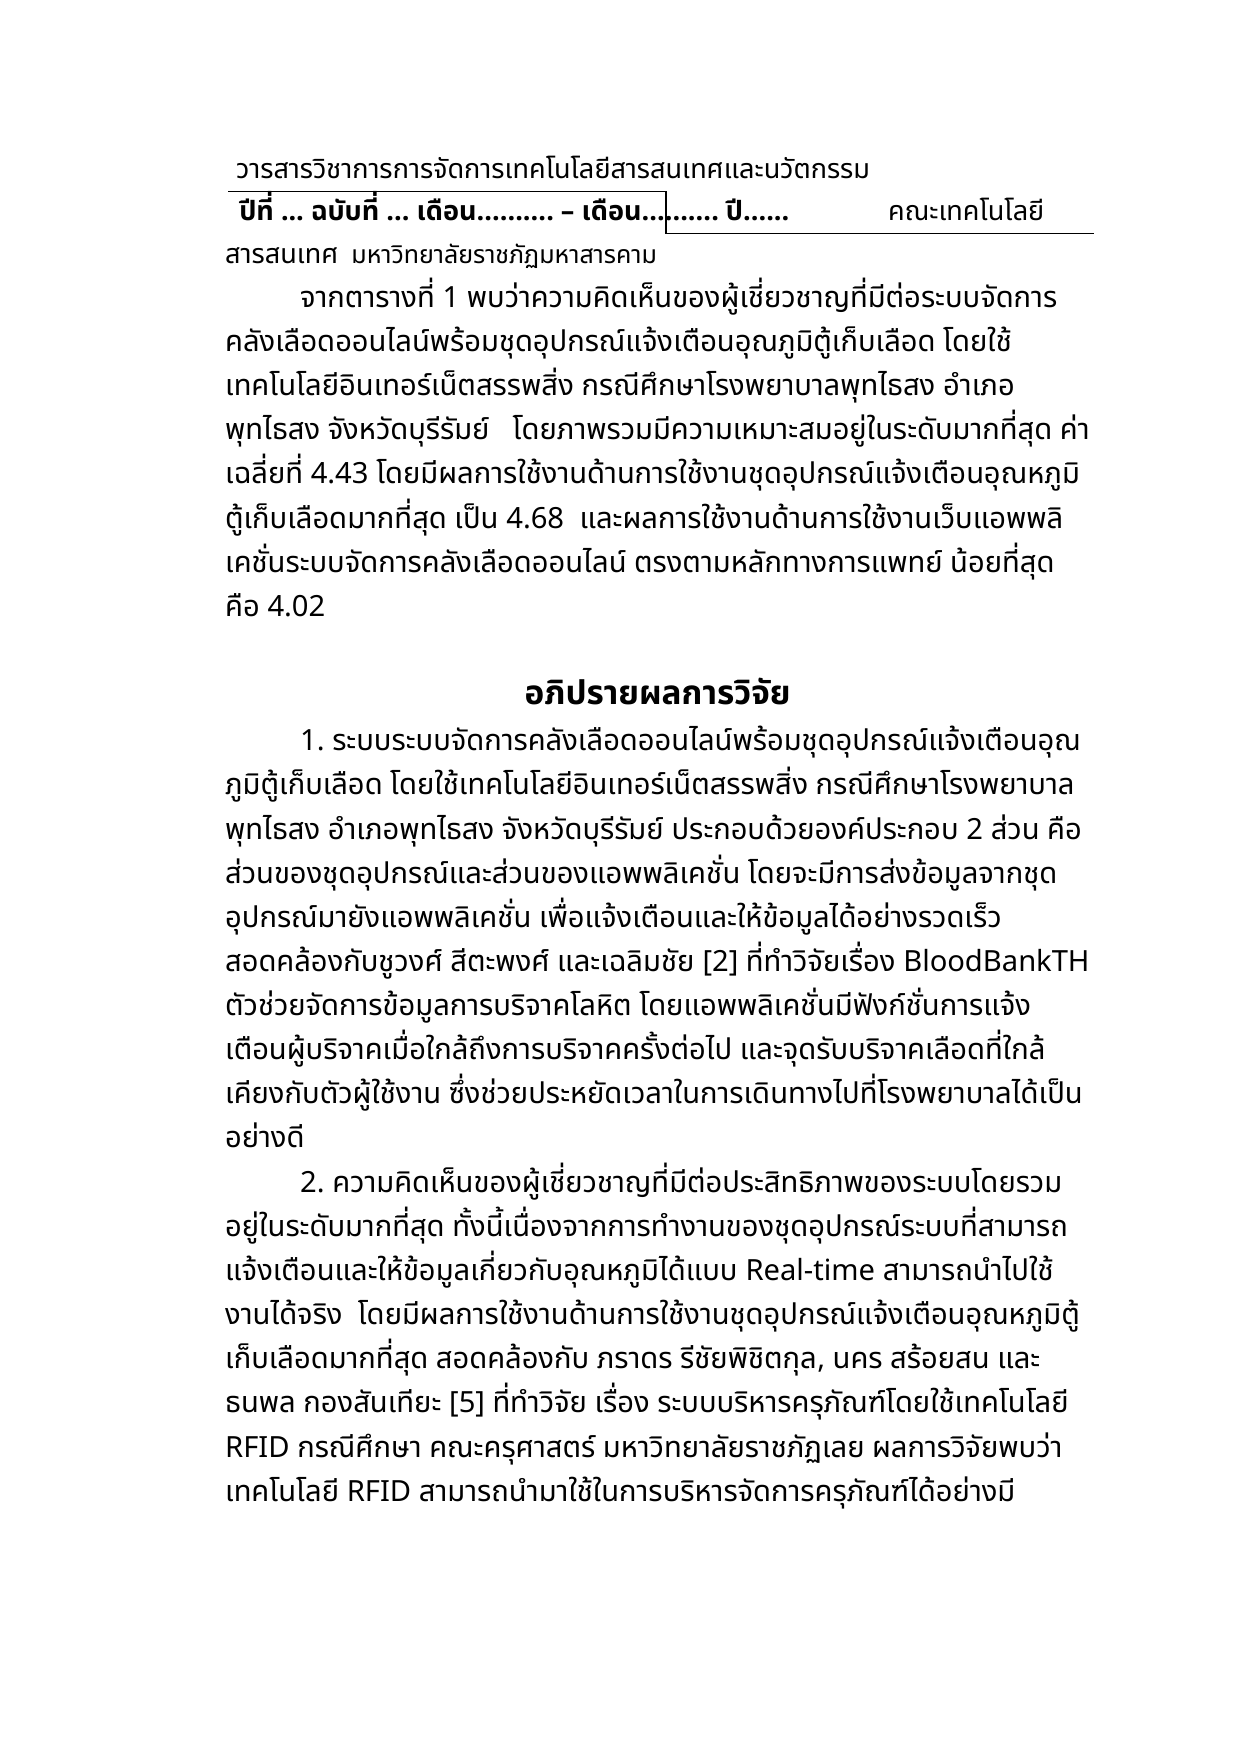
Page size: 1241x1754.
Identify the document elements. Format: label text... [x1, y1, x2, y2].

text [225, 1161, 1090, 1514]
text อภิปรายผลการวิจัย [225, 669, 1090, 719]
text 1. ระบบระบบจัดการคลังเลือดออนไลน์พร้อมชุดอุปกรณ์แจ้งเตือนอุณภูมิตู้เก็บเลือด โดยใช้เทคโนโลยีอินเทอร์เน็ตสรรพสิ่ง กรณีศึกษาโรงพยาบาลพุทไธสง อำเภอพุทไธสง จังหวัดบุรีรัมย์ ประกอบด้วยองค์ประกอบ 2 ส่วน คือ ส่วนของชุดอุปกรณ์และส่วนของแอพพลิเคชั่น โดยจะมีการส่งข้อมูลจากชุดอุปกรณ์มายังแอพพลิเคชั่น เพื่อแจ้งเตือนและให้ข้อมูลได้อย่างรวดเร็ว สอดคล้องกับชูวงศ์ สีตะพงศ์ และเฉลิมชัย [2] ที่ทำวิจัยเรื่อง BloodBankTH ตัวช่วยจัดการข้อมูลการบริจาคโลหิต โดยแอพพลิเคชั่นมีฟังก์ชั่นการแจ้งเตือนผู้บริจาคเมื่อใกล้ถึงการบริจาคครั้งต่อไป และจุดรับบริจาคเลือดที่ใกล้เคียงกับตัวผู้ใช้งาน ซึ่งช่วยประหยัดเวลาในการเดินทางไปที่โรงพยาบาลได้เป็นอย่างดี [225, 719, 1090, 1161]
text จากตารางที่ 1 พบว่าความคิดเห็นของผู้เชี่ยวชาญที่มีต่อระบบจัดการคลังเลือดออนไลน์พร้อมชุดอุปกรณ์แจ้งเตือนอุณภูมิตู้เก็บเลือด โดยใช้เทคโนโลยีอินเทอร์เน็ตสรรพสิ่ง กรณีศึกษาโรงพยาบาลพุทไธสง อำเภอพุทไธสง จังหวัดบุรีรัมย์ โดยภาพรวมมีความเหมาะสมอยู่ในระดับมากที่สุด ค่าเฉลี่ยที่ 4.43 โดยมีผลการใช้งานด้านการใช้งานชุดอุปกรณ์แจ้งเตือนอุณหภูมิตู้เก็บเลือดมากที่สุด เป็น 4.68 และผลการใช้งานด้านการใช้งานเว็บแอพพลิเคชั่นระบบจัดการคลังเลือดออนไลน์ ตรงตามหลักทางการแพทย์ น้อยที่สุด คือ 4.02 [225, 276, 1090, 629]
